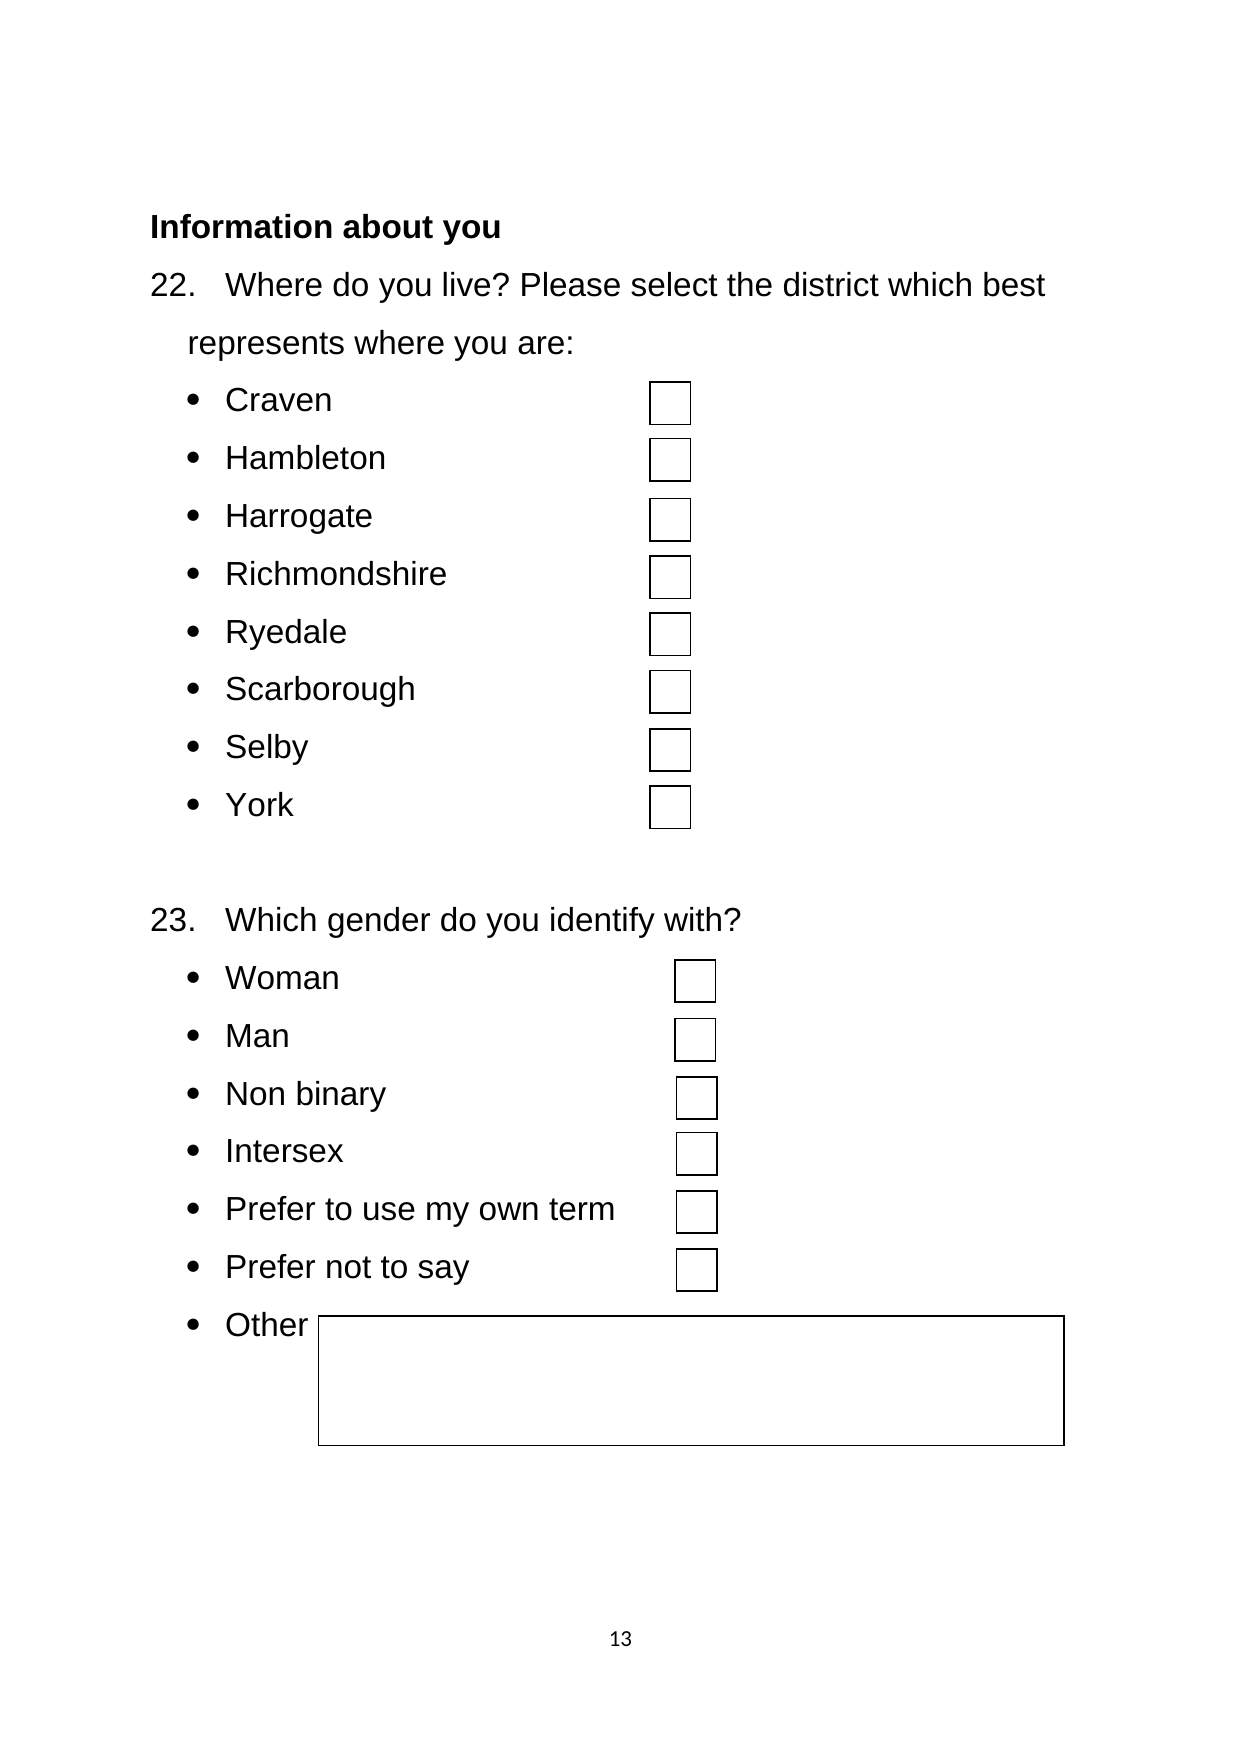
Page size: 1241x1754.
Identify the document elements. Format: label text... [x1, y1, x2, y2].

list Craven [187, 380, 1090, 419]
list Prefer to use my own term [187, 1189, 1090, 1228]
list Other [187, 1305, 1090, 1343]
list Ryedale [187, 612, 1090, 650]
list Hambleton [187, 438, 1090, 477]
list Where do you live? Please select the district which best represents where you are: [150, 265, 1090, 361]
list Prefer not to say [187, 1247, 1090, 1286]
list Selby [187, 727, 1090, 766]
list Man [187, 1016, 1090, 1054]
list Intersex [187, 1132, 1090, 1170]
list Woman [187, 958, 1090, 997]
list Harrogate [187, 496, 1090, 534]
list Non binary [187, 1074, 1090, 1112]
list York [187, 785, 1090, 824]
list Which gender do you identify with? [150, 901, 1090, 939]
list Scarborough [187, 669, 1090, 708]
text Information about you [150, 208, 1090, 246]
list Richmondshire [187, 554, 1090, 592]
